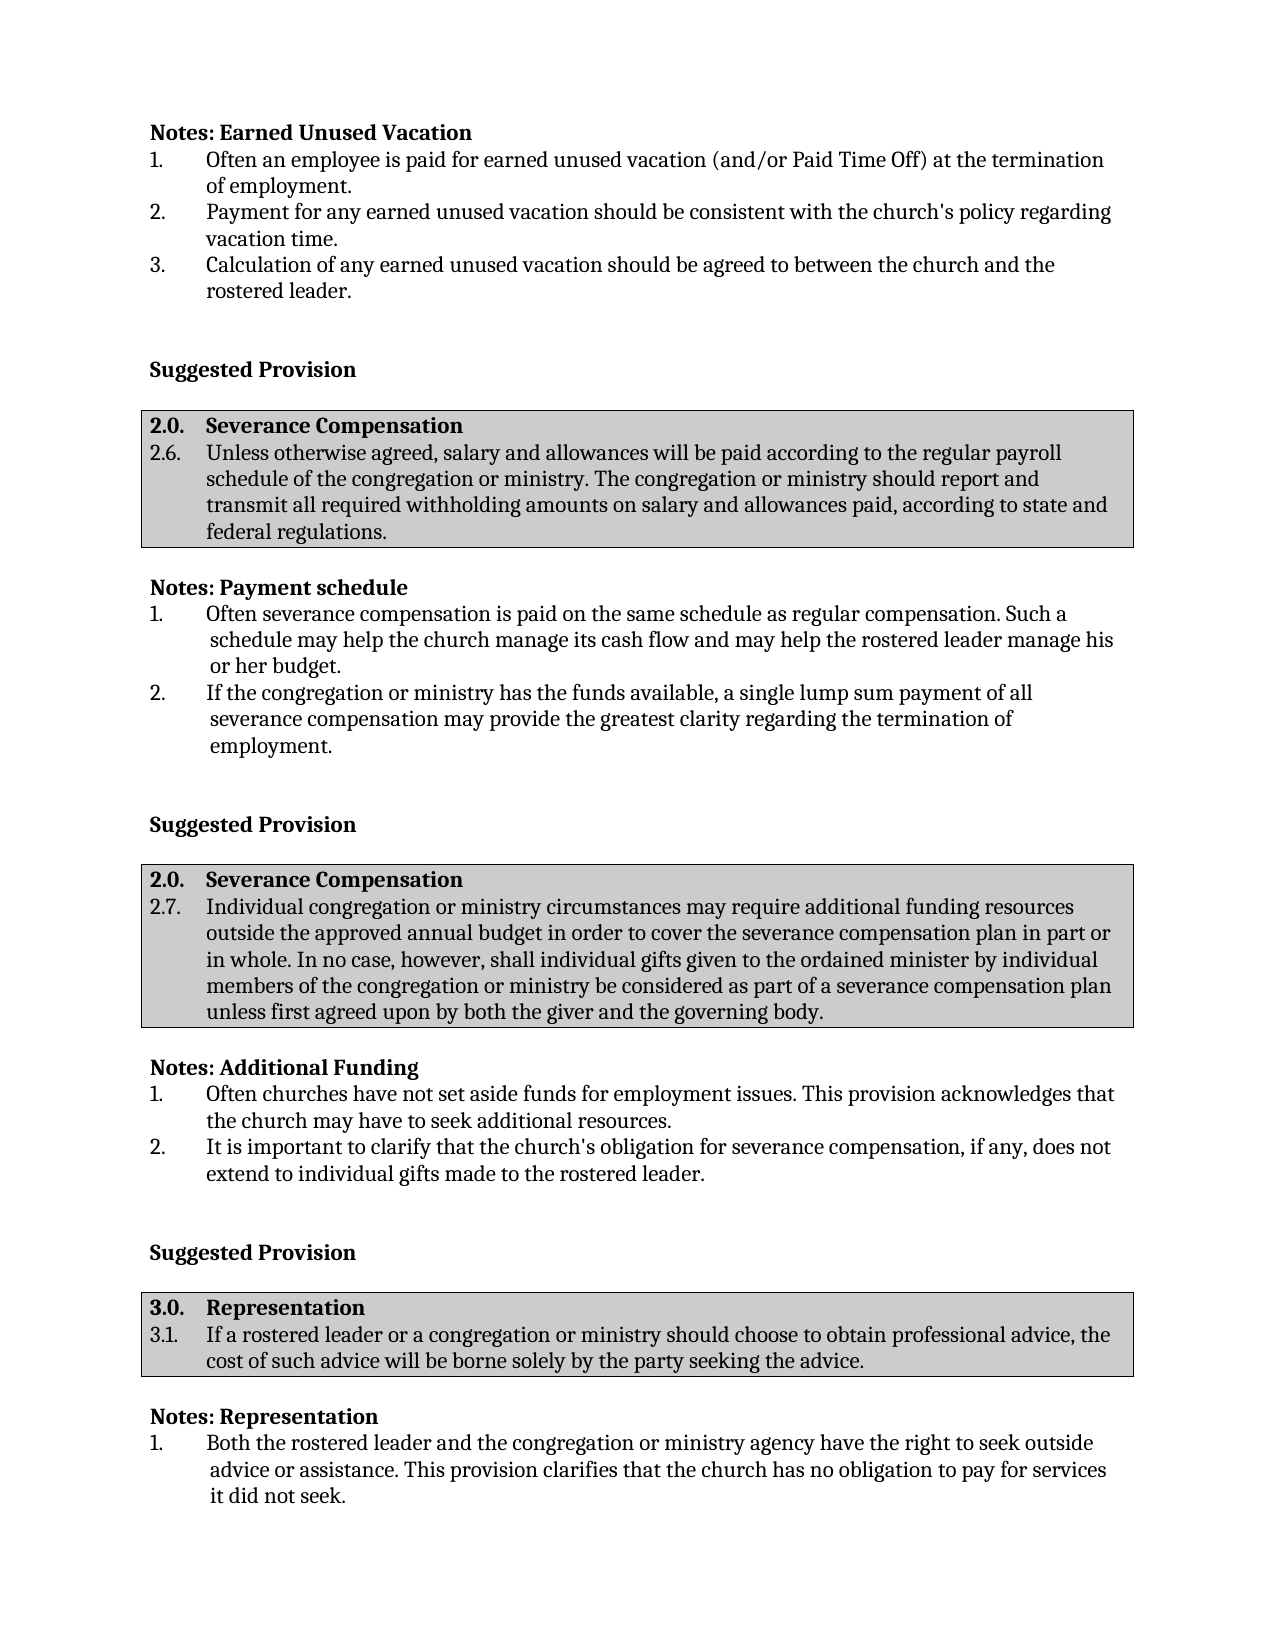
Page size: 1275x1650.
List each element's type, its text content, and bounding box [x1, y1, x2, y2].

text Suggested Provision [150, 811, 1125, 838]
text 1. Often churches have not set aside funds for employment issues. This provision acknowledges that the church may have to seek additional resources. [150, 1081, 1125, 1134]
text 2. Payment for any earned unused vacation should be consistent with the church's policy regarding vacation time. [150, 199, 1125, 252]
text 2.6. Unless otherwise agreed, salary and allowances will be paid according to the regular payroll schedule of the congregation or ministry. The congregation or ministry should report and transmit all required withholding amounts on salary and allowances paid, according to state and federal regulations. [142, 436, 1133, 547]
text 1. Often severance compensation is paid on the same schedule as regular compensation. Such a schedule may help the church manage its cash flow and may help the rostered leader manage his or her budget. [150, 601, 1125, 680]
text Notes: Representation [150, 1404, 1125, 1430]
text Notes: Additional Funding [150, 1055, 1125, 1081]
text 3.0. Representation [142, 1293, 1133, 1318]
text 2.0. Severance Compensation [142, 865, 1133, 891]
text 2. If the congregation or ministry has the funds available, a single lump sum payment of all severance compensation may provide the greatest clarity regarding the termination of employment. [150, 680, 1125, 759]
text Suggested Provision [150, 1239, 1125, 1266]
text Suggested Provision [150, 357, 1125, 383]
text Notes: Earned Unused Vacation [150, 120, 1125, 146]
text 3.1. If a rostered leader or a congregation or ministry should choose to obtain professional advice, the cost of such advice will be borne solely by the party seeking the advice. [142, 1318, 1133, 1376]
text 2.7. Individual congregation or ministry circumstances may require additional funding resources outside the approved annual budget in order to cover the severance compensation plan in part or in whole. In no case, however, shall individual gifts given to the ordained minister by individual members of the congregation or ministry be considered as part of a severance compensation plan unless first agreed upon by both the giver and the governing body. [142, 891, 1133, 1027]
text 3. Calculation of any earned unused vacation should be agreed to between the church and the rostered leader. [150, 252, 1125, 304]
text 1. Both the rostered leader and the congregation or ministry agency have the right to seek outside advice or assistance. This provision clarifies that the church has no obligation to pay for services it did not seek. [150, 1430, 1125, 1509]
text 2. It is important to clarify that the church's obligation for severance compensation, if any, does not extend to individual gifts made to the rostered leader. [150, 1134, 1125, 1187]
text Notes: Payment schedule [150, 574, 1125, 601]
text 2.0. Severance Compensation [142, 411, 1133, 436]
text 1. Often an employee is paid for earned unused vacation (and/or Paid Time Off) at the termination of employment. [150, 146, 1125, 199]
